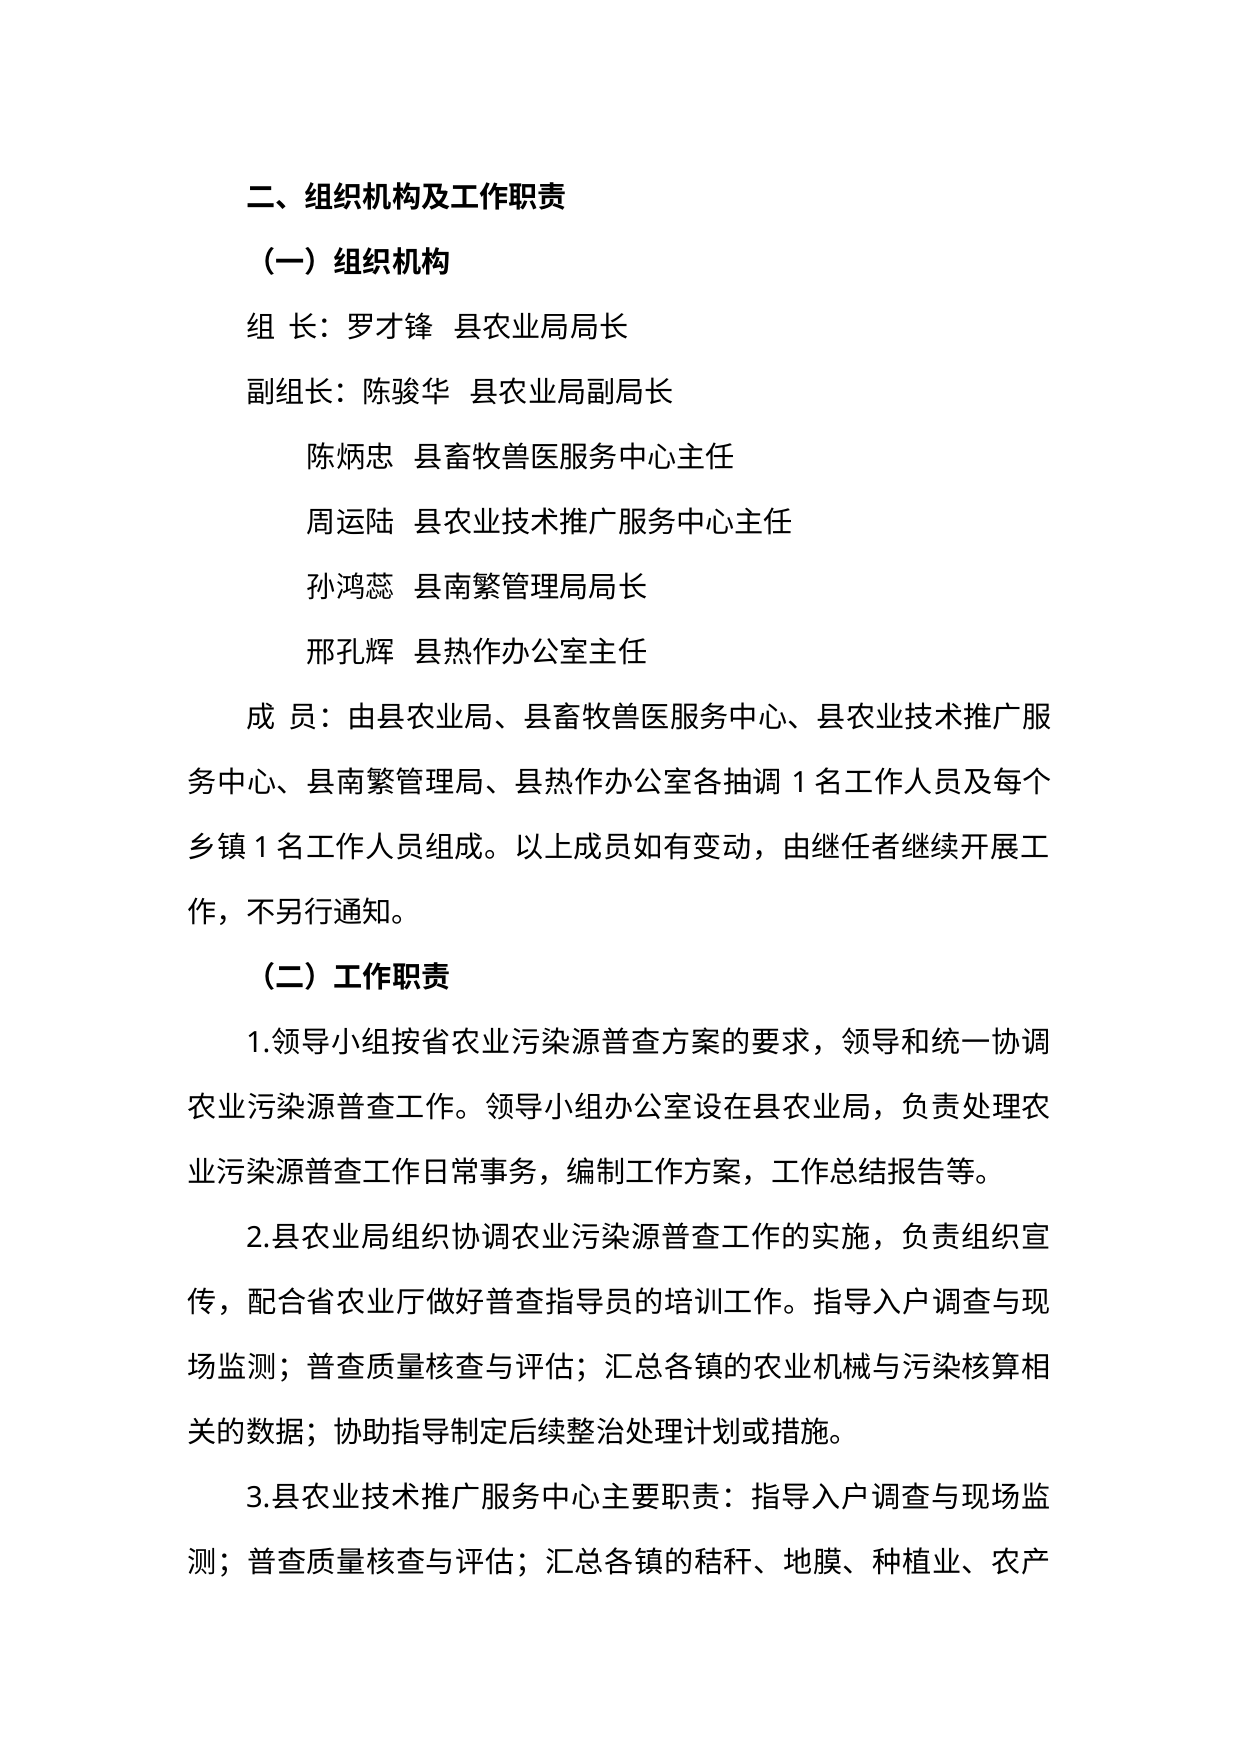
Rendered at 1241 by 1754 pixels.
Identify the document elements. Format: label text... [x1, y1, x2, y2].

text 陈炳忠 县畜牧兽医服务中心主任 [187, 422, 1053, 487]
text （二）工作职责 [187, 942, 1053, 1007]
text 孙鸿蕊 县南繁管理局局长 [187, 552, 1053, 617]
text 副组长：陈骏华 县农业局副局长 [187, 357, 1053, 422]
text （一）组织机构 [187, 227, 1053, 292]
text 1.领导小组按省农业污染源普查方案的要求，领导和统一协调农业污染源普查工作。领导小组办公室设在县农业局，负责处理农业污染源普查工作日常事务，编制工作方案，工作总结报告等。 [187, 1007, 1053, 1202]
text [187, 1462, 1053, 1592]
text 2.县农业局组织协调农业污染源普查工作的实施，负责组织宣传，配合省农业厅做好普查指导员的培训工作。指导入户调查与现场监测；普查质量核查与评估；汇总各镇的农业机械与污染核算相关的数据；协助指导制定后续整治处理计划或措施。 [187, 1202, 1053, 1462]
text 组 长：罗才锋 县农业局局长 [187, 292, 1053, 357]
text 周运陆 县农业技术推广服务中心主任 [187, 487, 1053, 552]
text 二、组织机构及工作职责 [187, 162, 1053, 227]
text 成 员：由县农业局、县畜牧兽医服务中心、县农业技术推广服务中心、县南繁管理局、县热作办公室各抽调1名工作人员及每个乡镇1名工作人员组成。以上成员如有变动，由继任者继续开展工作，不另行通知。 [187, 682, 1053, 942]
text 邢孔辉 县热作办公室主任 [187, 617, 1053, 682]
